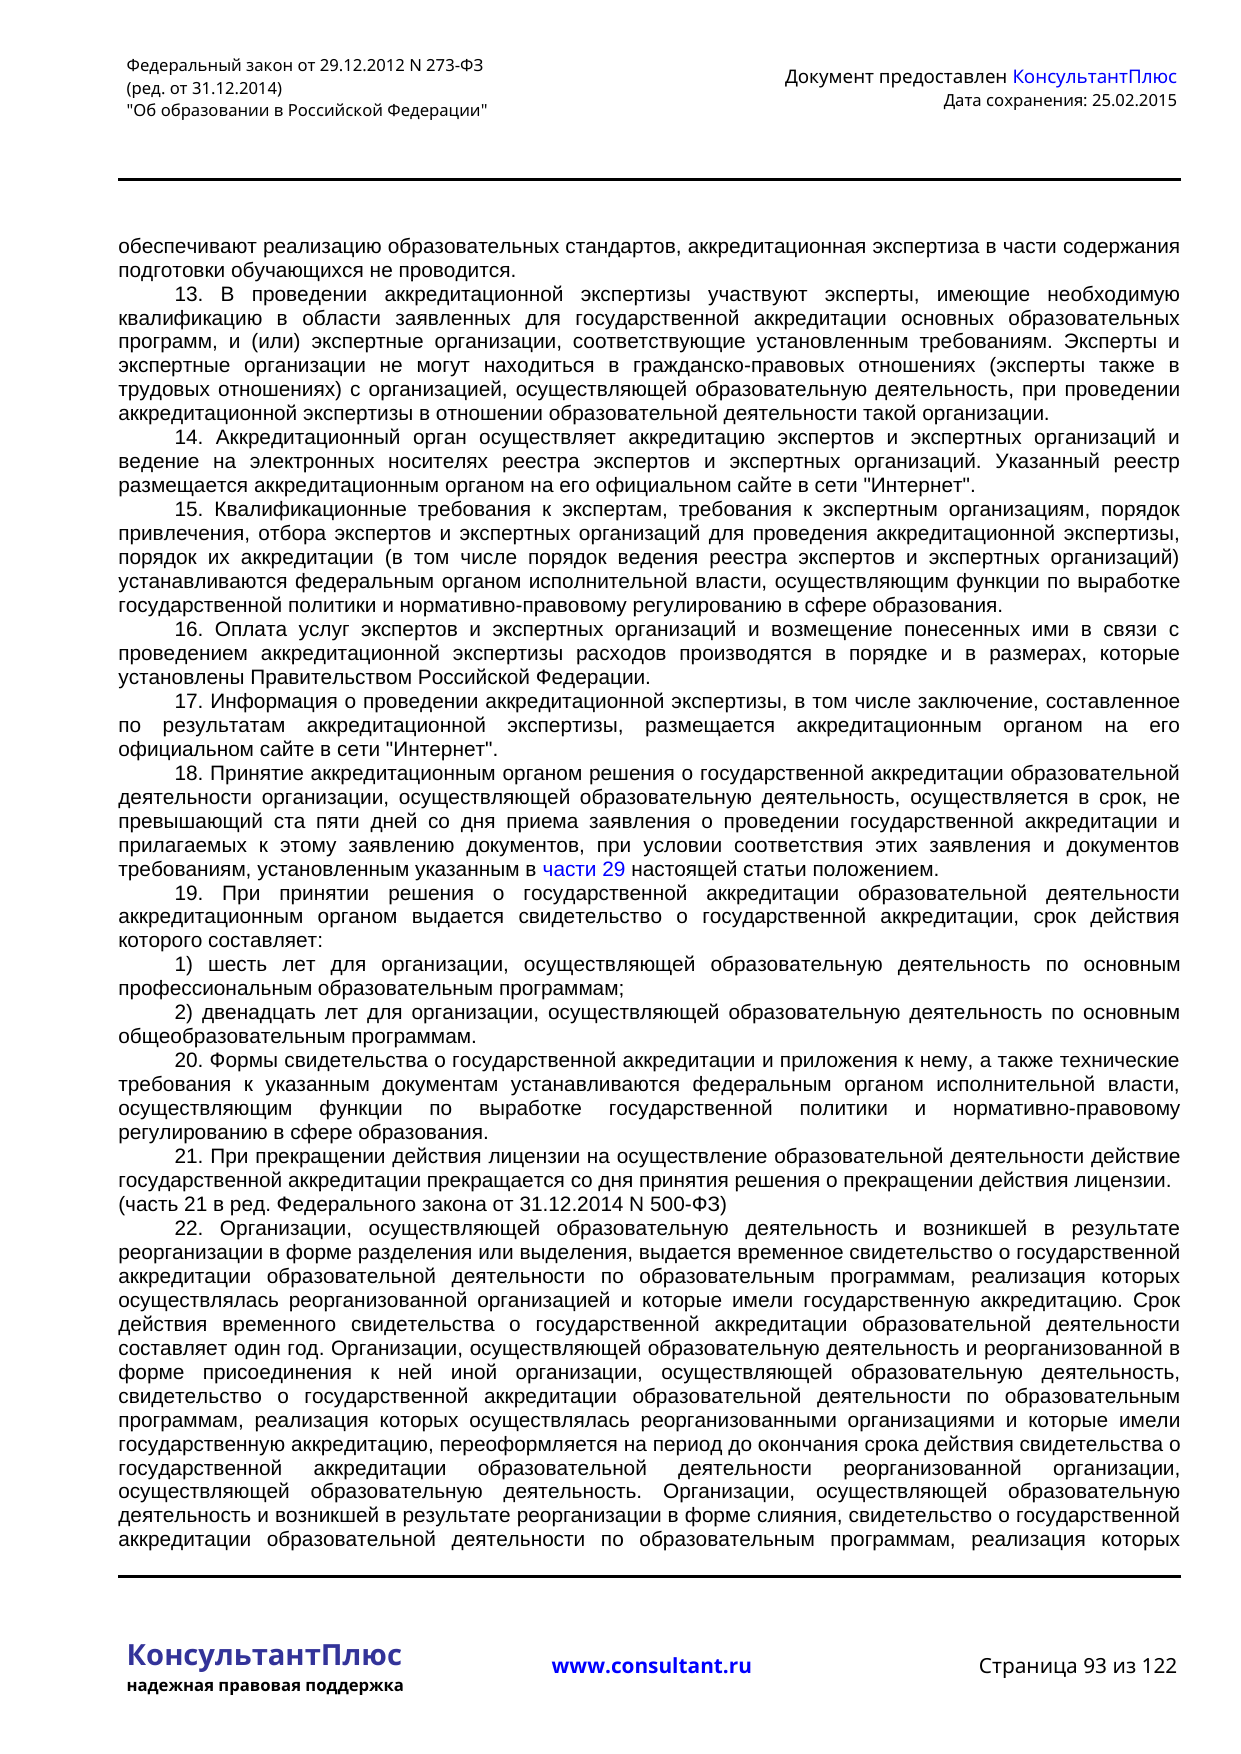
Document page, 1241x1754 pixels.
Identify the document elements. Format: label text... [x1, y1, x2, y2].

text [118, 233, 1181, 281]
text 2) двенадцать лет для организации, осуществляющей образовательную деятельность по основным общеобразовательным программам. [118, 1000, 1181, 1048]
text 16. Оплата услуг экспертов и экспертных организаций и возмещение понесенных ими в связи с проведением аккредитационной экспертизы расходов производятся в порядке и в размерах, которые установлены Правительством Российской Федерации. [118, 617, 1181, 689]
text 19. При принятии решения о государственной аккредитации образовательной деятельности аккредитационным органом выдается свидетельство о государственной аккредитации, срок действия которого составляет: [118, 880, 1181, 952]
text 13. В проведении аккредитационной экспертизы участвуют эксперты, имеющие необходимую квалификацию в области заявленных для государственной аккредитации основных образовательных программ, и (или) экспертные организации, соответствующие установленным требованиям. Эксперты и экспертные организации не могут находиться в гражданско-правовых отношениях (эксперты также в трудовых отношениях) с организацией, осуществляющей образовательную деятельность, при проведении аккредитационной экспертизы в отношении образовательной деятельности такой организации. [118, 281, 1181, 425]
text (часть 21 в ред. Федерального закона от 31.12.2014 N 500-ФЗ) [118, 1192, 1181, 1216]
text 15. Квалификационные требования к экспертам, требования к экспертным организациям, порядок привлечения, отбора экспертов и экспертных организаций для проведения аккредитационной экспертизы, порядок их аккредитации (в том числе порядок ведения реестра экспертов и экспертных организаций) устанавливаются федеральным органом исполнительной власти, осуществляющим функции по выработке государственной политики и нормативно-правовому регулированию в сфере образования. [118, 497, 1181, 617]
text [118, 1216, 1181, 1551]
text 18. Принятие аккредитационным органом решения о государственной аккредитации образовательной деятельности организации, осуществляющей образовательную деятельность, осуществляется в срок, не превышающий ста пяти дней со дня приема заявления о проведении государственной аккредитации и прилагаемых к этому заявлению документов, при условии соответствия этих заявления и документов требованиям, установленным указанным в части 29 настоящей статьи положением. [118, 761, 1181, 880]
text 17. Информация о проведении аккредитационной экспертизы, в том числе заключение, составленное по результатам аккредитационной экспертизы, размещается аккредитационным органом на его официальном сайте в сети "Интернет". [118, 689, 1181, 761]
text 1) шесть лет для организации, осуществляющей образовательную деятельность по основным профессиональным образовательным программам; [118, 952, 1181, 1000]
text 14. Аккредитационный орган осуществляет аккредитацию экспертов и экспертных организаций и ведение на электронных носителях реестра экспертов и экспертных организаций. Указанный реестр размещается аккредитационным органом на его официальном сайте в сети "Интернет". [118, 425, 1181, 497]
text 21. При прекращении действия лицензии на осуществление образовательной деятельности действие государственной аккредитации прекращается со дня принятия решения о прекращении действия лицензии. [118, 1144, 1181, 1192]
text 20. Формы свидетельства о государственной аккредитации и приложения к нему, а также технические требования к указанным документам устанавливаются федеральным органом исполнительной власти, осуществляющим функции по выработке государственной политики и нормативно-правовому регулированию в сфере образования. [118, 1048, 1181, 1144]
